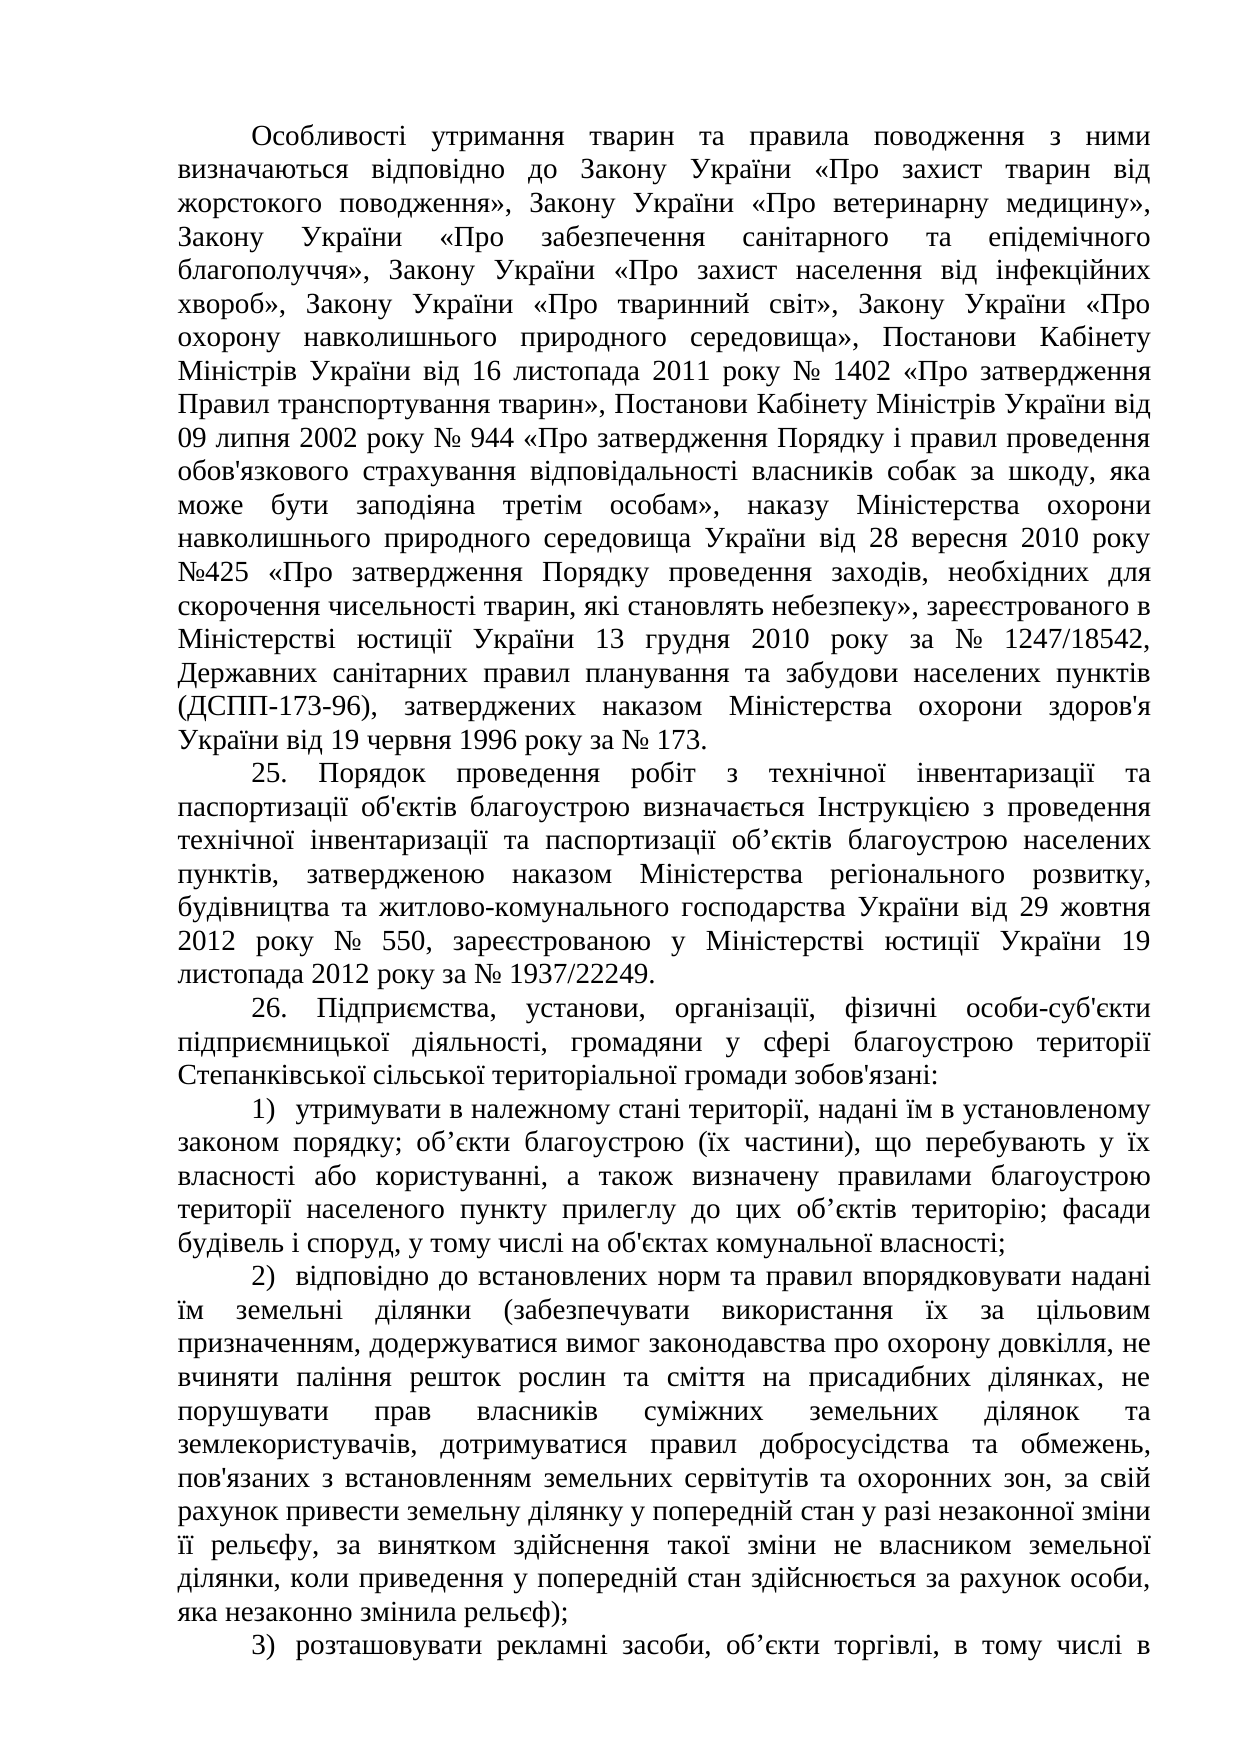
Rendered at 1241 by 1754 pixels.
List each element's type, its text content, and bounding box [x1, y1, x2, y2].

text Особливості утримання тварин та правила поводження з ними визначаються відповідно до Закону України «Про захист тварин від жорстокого поводження», Закону України «Про ветеринарну медицину», Закону України «Про забезпечення санітарного та епідемічного благополуччя», Закону України «Про захист населення від інфекційних хвороб», Закону України «Про тваринний світ», Закону України «Про охорону навколишнього природного середовища», Постанови Кабінету Міністрів України від 16 листопада 2011 року № 1402 «Про затвердження Правил транспортування тварин», Постанови Кабінету Міністрів України від 09 липня 2002 року № 944 «Про затвердження Порядку і правил проведення обов'язкового страхування відповідальності власників собак за шкоду, яка може бути заподіяна третім особам», наказу Міністерства охорони навколишнього природного середовища України від 28 вересня 2010 року №425 «Про затвердження Порядку проведення заходів, необхідних для скорочення чисельності тварин, які становлять небезпеку», зареєстрованого в Міністерстві юстиції України 13 грудня 2010 року за № 1247/18542, Державних санітарних правил планування та забудови населених пунктів (ДСПП-173-96), затверджених наказом Міністерства охорони здоров'я України від 19 червня 1996 року за № 173. [177, 118, 1152, 755]
text 26. Підприємства, установи, організації, фізичні особи-суб'єкти підприємницької діяльності, громадяни у сфері благоустрою території Степанківської сільської територіальної громади зобов'язані: [177, 990, 1152, 1091]
text 25. Порядок проведення робіт з технічної інвентаризації та паспортизації об'єктів благоустрою визначається Інструкцією з проведення технічної інвентаризації та паспортизації об’єктів благоустрою населених пунктів, затвердженою наказом Міністерства регіонального розвитку, будівництва та житлово-комунального господарства України від 29 жовтня 2012 року № 550, зареєстрованою у Міністерстві юстиції України 19 листопада 2012 року за № 1937/22249. [177, 755, 1152, 990]
list утримувати в належному стані території, надані їм в установленому законом порядку; об’єкти благоустрою (їх частини), що перебувають у їх власності або користуванні, а також визначену правилами благоустрою території населеного пункту прилеглу до цих об’єктів територію; фасади будівель і споруд, у тому числі на об'єктах комунальної власності; [177, 1091, 1152, 1258]
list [177, 1627, 1152, 1661]
list відповідно до встановлених норм та правил впорядковувати надані їм земельні ділянки (забезпечувати використання їх за цільовим призначенням, додержуватися вимог законодавства про охорону довкілля, не вчиняти паління решток рослин та сміття на присадибних ділянках, не порушувати прав власників суміжних земельних ділянок та землекористувачів, дотримуватися правил добросусідства та обмежень, пов'язаних з встановленням земельних сервітутів та охоронних зон, за свій рахунок привести земельну ділянку у попередній стан у разі незаконної зміни її рельєфу, за винятком здійснення такої зміни не власником земельної ділянки, коли приведення у попередній стан здійснюється за рахунок особи, яка незаконно змінила рельєф); [177, 1258, 1152, 1627]
